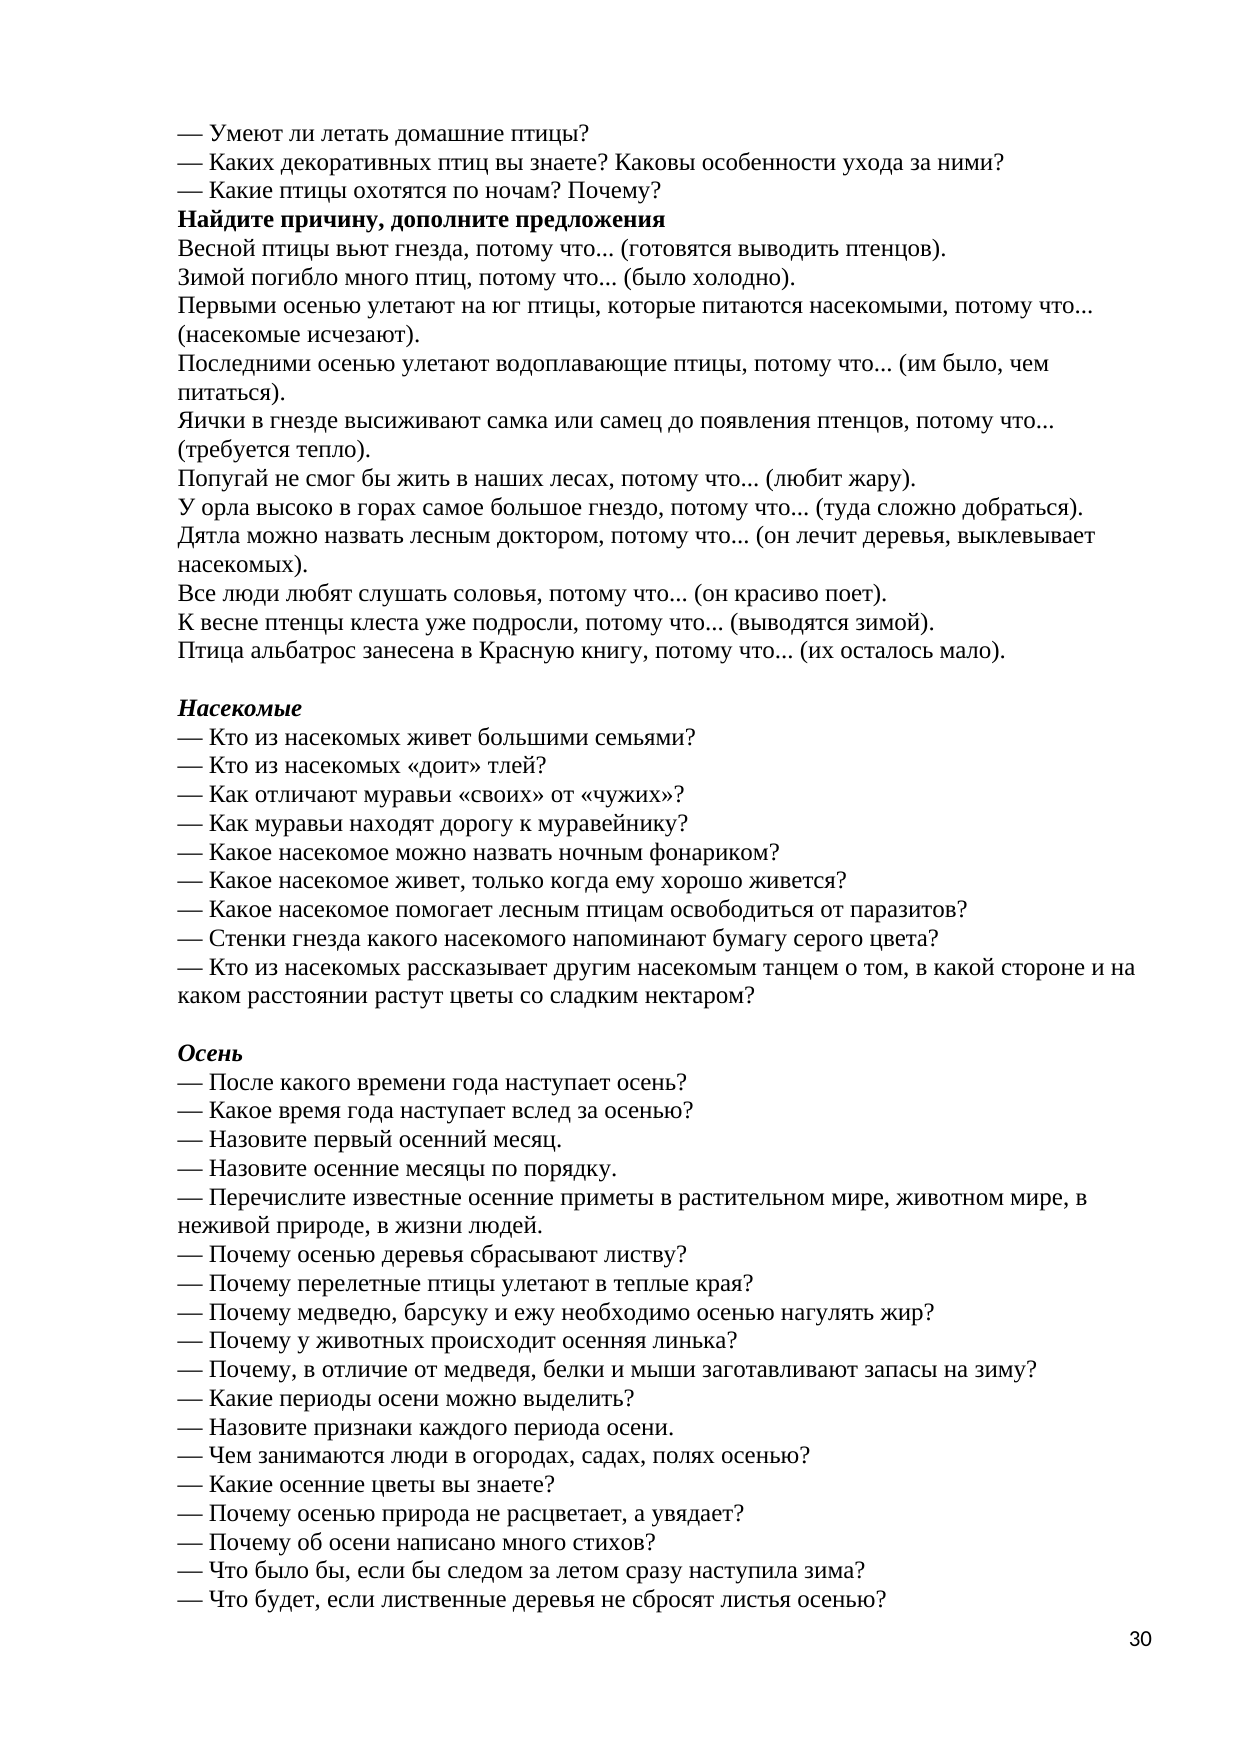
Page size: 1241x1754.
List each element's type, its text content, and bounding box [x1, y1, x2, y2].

text — Чем занимаются люди в огородах, садах, полях осенью? [177, 1441, 1152, 1469]
text — Назовите осенние месяцы по порядку. [177, 1153, 1152, 1182]
text — Почему, в отличие от медведя, белки и мыши заготавливают запасы на зиму? [177, 1354, 1152, 1383]
text — Какое насекомое помогает лесным птицам освободиться от паразитов? [177, 894, 1152, 923]
text — Почему об осени написано много стихов? [177, 1527, 1152, 1556]
text — Кто из насекомых живет большими семьями? [177, 722, 1152, 751]
text — Каких декоративных птиц вы знаете? Каковы особенности ухода за ними? [177, 147, 1152, 176]
text — Почему у животных происходит осенняя линька? [177, 1326, 1152, 1354]
text — Почему перелетные птицы улетают в теплые края? [177, 1268, 1152, 1297]
text — Почему медведю, барсуку и ежу необходимо осенью нагулять жир? [177, 1297, 1152, 1326]
text Найдите причину, дополните предложения [177, 204, 1152, 233]
text — Кто из насекомых «доит» тлей? [177, 751, 1152, 779]
text — Какие осенние цветы вы знаете? [177, 1469, 1152, 1498]
text Попугай не смог бы жить в наших лесах, потому что... (любит жару). [177, 463, 1152, 492]
text — Стенки гнезда какого насекомого напоминают бумагу серого цвета? [177, 923, 1152, 952]
text — Почему осенью природа не расцветает, а увядает? [177, 1498, 1152, 1527]
text — Назовите признаки каждого периода осени. [177, 1412, 1152, 1441]
text Птица альбатрос занесена в Красную книгу, потому что... (их осталось мало). [177, 636, 1152, 664]
text Первыми осенью улетают на юг птицы, которые питаются насекомыми, потому что... (насекомые исчезают). [177, 291, 1152, 348]
text — Какие птицы охотятся по ночам? Почему? [177, 176, 1152, 204]
text — Что будет, если лиственные деревья не сбросят листья осенью? [177, 1584, 1152, 1613]
text Дятла можно назвать лесным доктором, потому что... (он лечит деревья, выклевывает насекомых). [177, 521, 1152, 578]
text — Перечислите известные осенние приметы в растительном мире, животном мире, в неживой природе, в жизни людей. [177, 1182, 1152, 1239]
text — Как муравьи находят дорогу к муравейнику? [177, 808, 1152, 837]
text — Какое насекомое живет, только когда ему хорошо живется? [177, 866, 1152, 894]
text Яички в гнезде высиживают самка или самец до появления птенцов, потому что... (требуется тепло). [177, 406, 1152, 463]
text — Кто из насекомых рассказывает другим насекомым танцем о том, в какой стороне и на каком расстоянии растут цветы со сладким нектаром? [177, 952, 1152, 1009]
text — После какого времени года наступает осень? [177, 1067, 1152, 1096]
text У орла высоко в горах самое большое гнездо, потому что... (туда сложно добраться). [177, 492, 1152, 521]
text Зимой погибло много птиц, потому что... (было холодно). [177, 262, 1152, 291]
text Все люди любят слушать соловья, потому что... (он красиво поет). [177, 578, 1152, 607]
text К весне птенцы клеста уже подросли, потому что... (выводятся зимой). [177, 607, 1152, 636]
text — Как отличают муравьи «своих» от «чужих»? [177, 779, 1152, 808]
text — Назовите первый осенний месяц. [177, 1124, 1152, 1153]
text Весной птицы вьют гнезда, потому что... (готовятся выводить птенцов). [177, 233, 1152, 262]
text Насекомые [177, 693, 1152, 722]
text Осень [177, 1038, 1152, 1067]
text — Что было бы, если бы следом за летом сразу наступила зима? [177, 1556, 1152, 1584]
text Последними осенью улетают водоплавающие птицы, потому что... (им было, чем питаться). [177, 348, 1152, 406]
text — Какое насекомое можно назвать ночным фонариком? [177, 837, 1152, 866]
text — Умеют ли летать домашние птицы? [177, 118, 1152, 147]
text — Какие периоды осени можно выделить? [177, 1383, 1152, 1412]
text — Какое время года наступает вслед за осенью? [177, 1096, 1152, 1124]
text — Почему осенью деревья сбрасывают листву? [177, 1239, 1152, 1268]
